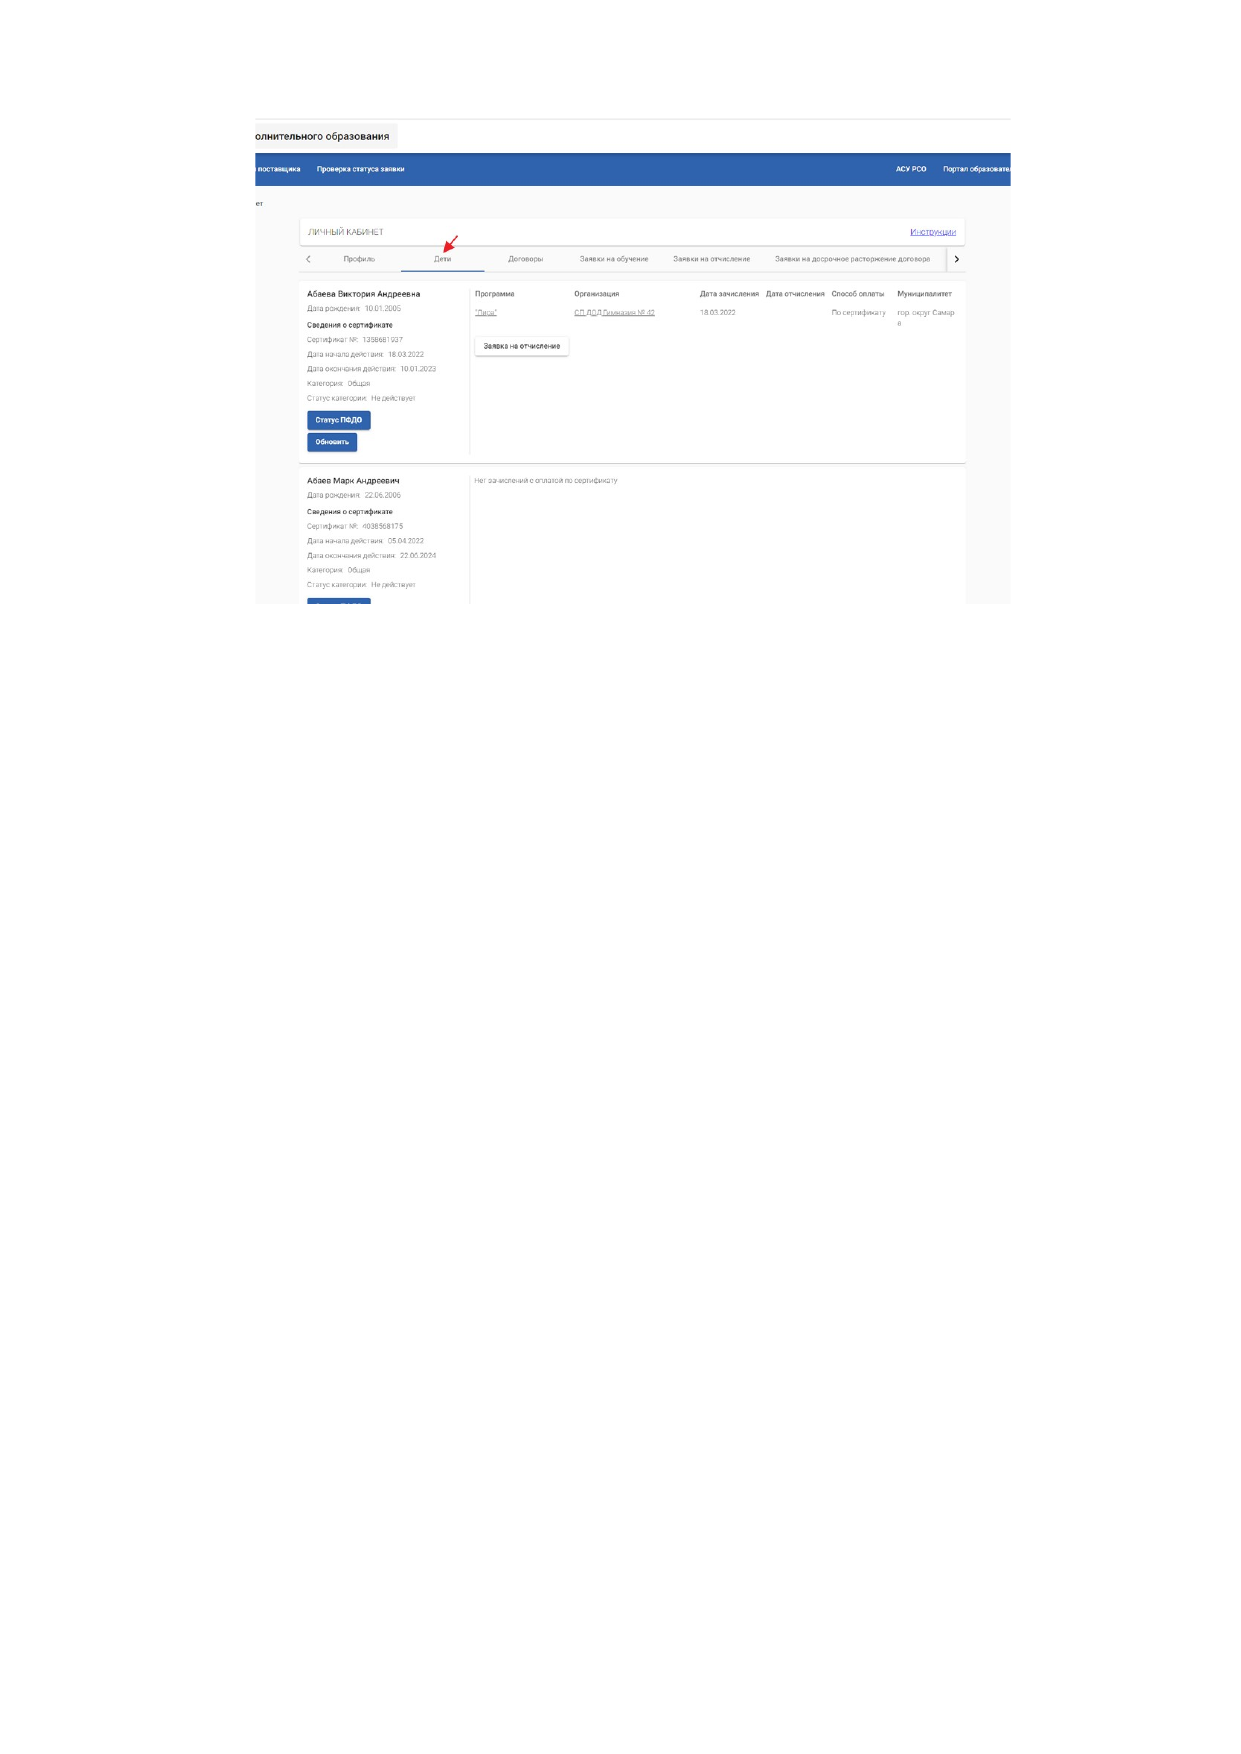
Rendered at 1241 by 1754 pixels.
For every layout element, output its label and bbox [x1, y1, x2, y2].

picture [255, 118, 1011, 604]
